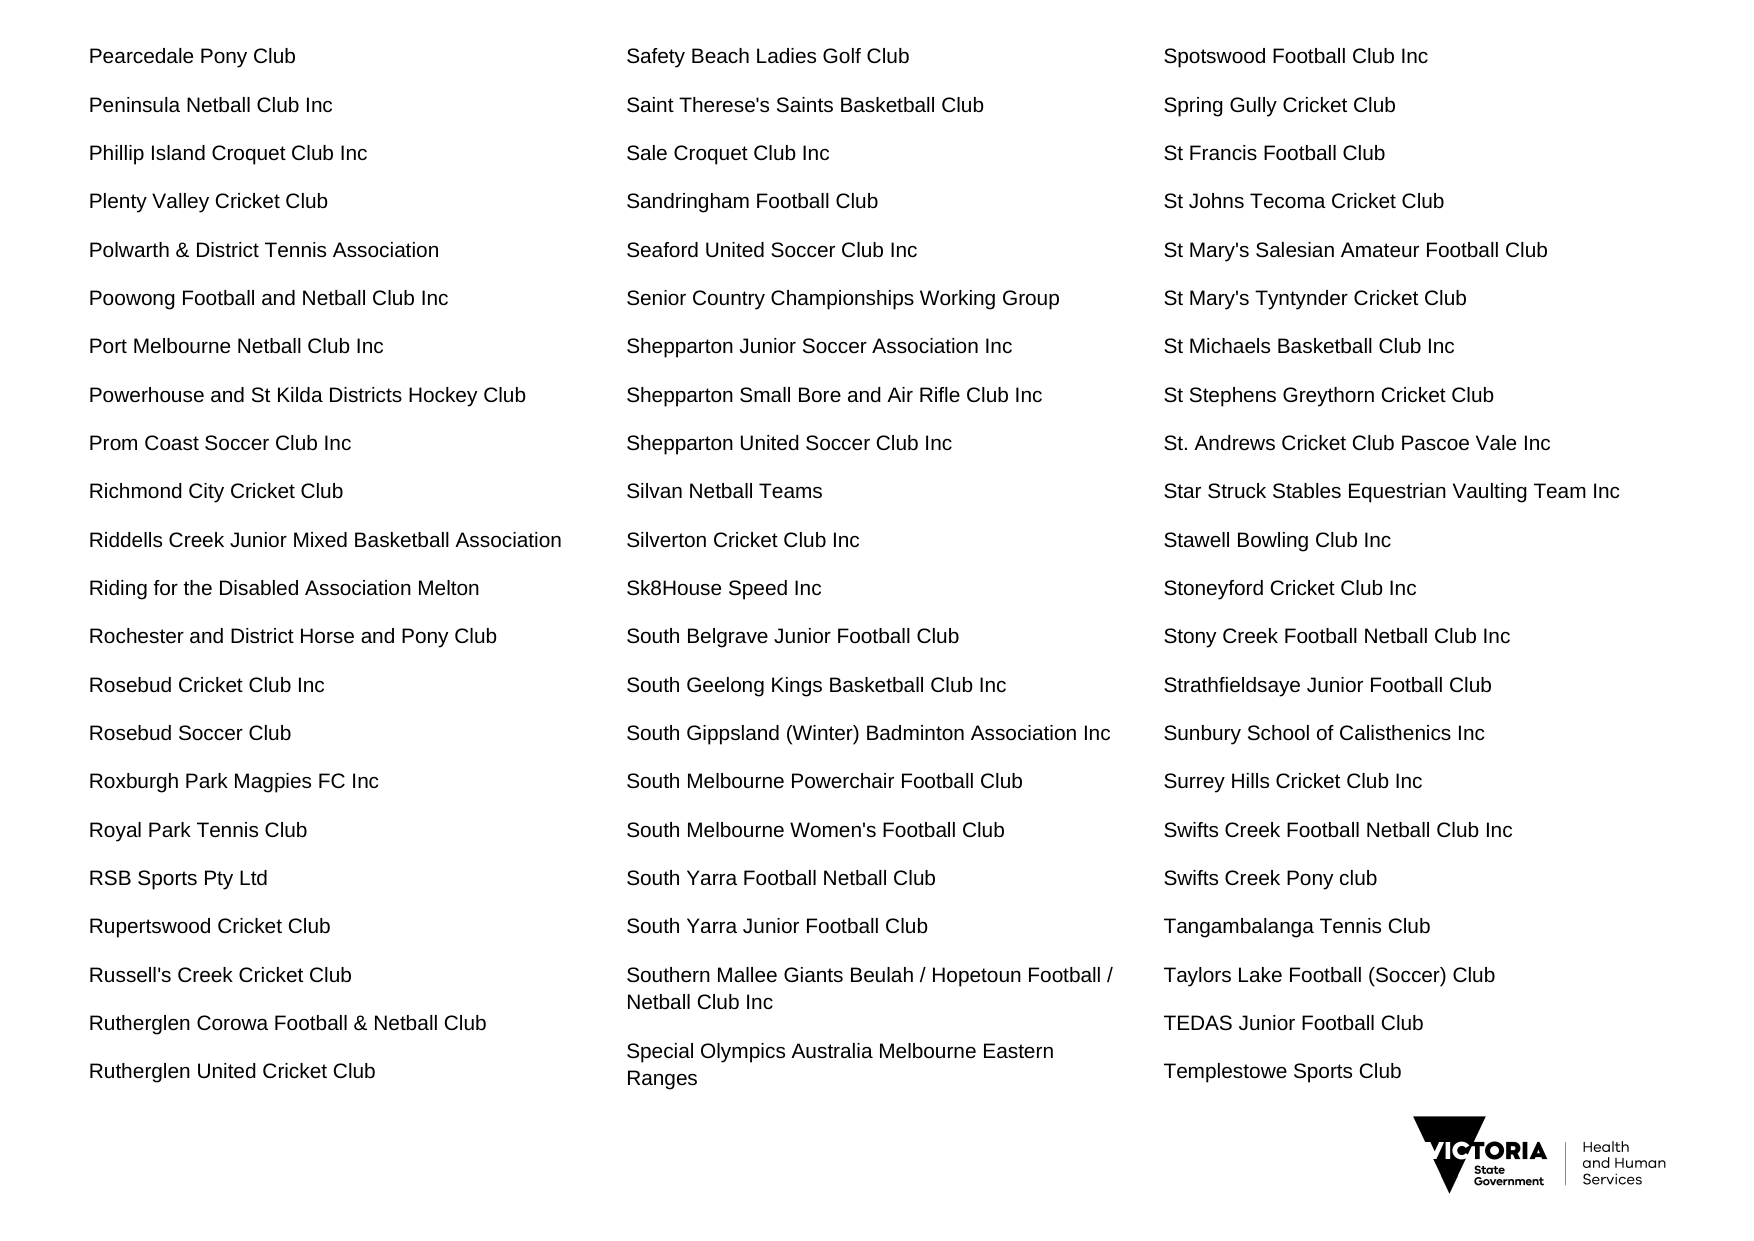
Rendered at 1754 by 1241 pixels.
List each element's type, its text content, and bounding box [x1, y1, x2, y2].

text Silvan Netball Teams [626, 479, 1128, 503]
text Tangambalanga Tennis Club [1163, 914, 1665, 938]
text South Melbourne Powerchair Football Club [626, 769, 1128, 793]
text Stony Creek Football Netball Club Inc [1163, 624, 1665, 648]
picture [0, 1110, 1754, 1241]
text Strathfieldsaye Junior Football Club [1163, 673, 1665, 697]
text Shepparton Small Bore and Air Rifle Club Inc [626, 383, 1128, 407]
text Spring Gully Cricket Club [1163, 93, 1665, 117]
text Rochester and District Horse and Pony Club [89, 624, 591, 648]
text Star Struck Stables Equestrian Vaulting Team Inc [1163, 479, 1665, 503]
text Powerhouse and St Kilda Districts Hockey Club [89, 383, 591, 407]
text Pearcedale Pony Club [89, 44, 591, 68]
text St Stephens Greythorn Cricket Club [1163, 383, 1665, 407]
text Taylors Lake Football (Soccer) Club [1163, 963, 1665, 987]
text South Yarra Football Netball Club [626, 866, 1128, 890]
text Shepparton Junior Soccer Association Inc [626, 334, 1128, 358]
text Prom Coast Soccer Club Inc [89, 431, 591, 455]
text St Johns Tecoma Cricket Club [1163, 189, 1665, 213]
text Poowong Football and Netball Club Inc [89, 286, 591, 310]
text Plenty Valley Cricket Club [89, 189, 591, 213]
text Southern Mallee Giants Beulah / Hopetoun Football / Netball Club Inc [626, 963, 1128, 1014]
text South Gippsland (Winter) Badminton Association Inc [626, 721, 1128, 745]
text Phillip Island Croquet Club Inc [89, 141, 591, 165]
text Shepparton United Soccer Club Inc [626, 431, 1128, 455]
text Sale Croquet Club Inc [626, 141, 1128, 165]
text TEDAS Junior Football Club [1163, 1011, 1665, 1035]
text Rutherglen United Cricket Club [89, 1059, 591, 1083]
text St Mary's Tyntynder Cricket Club [1163, 286, 1665, 310]
text Seaford United Soccer Club Inc [626, 238, 1128, 262]
text Surrey Hills Cricket Club Inc [1163, 769, 1665, 793]
text St Michaels Basketball Club Inc [1163, 334, 1665, 358]
text Rutherglen Corowa Football & Netball Club [89, 1011, 591, 1035]
text Sk8House Speed Inc [626, 576, 1128, 600]
text St. Andrews Cricket Club Pascoe Vale Inc [1163, 431, 1665, 455]
text Rosebud Cricket Club Inc [89, 673, 591, 697]
text Riding for the Disabled Association Melton [89, 576, 591, 600]
text St Mary's Salesian Amateur Football Club [1163, 238, 1665, 262]
text Stoneyford Cricket Club Inc [1163, 576, 1665, 600]
text Spotswood Football Club Inc [1163, 44, 1665, 68]
text South Belgrave Junior Football Club [626, 624, 1128, 648]
text Silverton Cricket Club Inc [626, 528, 1128, 552]
text South Melbourne Women's Football Club [626, 818, 1128, 842]
text Saint Therese's Saints Basketball Club [626, 93, 1128, 117]
text Rupertswood Cricket Club [89, 914, 591, 938]
text Templestowe Sports Club [1163, 1059, 1665, 1083]
text Peninsula Netball Club Inc [89, 93, 591, 117]
text Swifts Creek Football Netball Club Inc [1163, 818, 1665, 842]
text Roxburgh Park Magpies FC Inc [89, 769, 591, 793]
text Safety Beach Ladies Golf Club [626, 44, 1128, 68]
text South Yarra Junior Football Club [626, 914, 1128, 938]
text Royal Park Tennis Club [89, 818, 591, 842]
text Polwarth & District Tennis Association [89, 238, 591, 262]
text Rosebud Soccer Club [89, 721, 591, 745]
text Richmond City Cricket Club [89, 479, 591, 503]
text Swifts Creek Pony club [1163, 866, 1665, 890]
text Port Melbourne Netball Club Inc [89, 334, 591, 358]
text RSB Sports Pty Ltd [89, 866, 591, 890]
text Special Olympics Australia Melbourne Eastern Ranges [626, 1038, 1128, 1090]
text Sunbury School of Calisthenics Inc [1163, 721, 1665, 745]
text Sandringham Football Club [626, 189, 1128, 213]
text Stawell Bowling Club Inc [1163, 528, 1665, 552]
text Riddells Creek Junior Mixed Basketball Association [89, 528, 591, 552]
text St Francis Football Club [1163, 141, 1665, 165]
text South Geelong Kings Basketball Club Inc [626, 673, 1128, 697]
text Russell's Creek Cricket Club [89, 963, 591, 987]
text Senior Country Championships Working Group [626, 286, 1128, 310]
